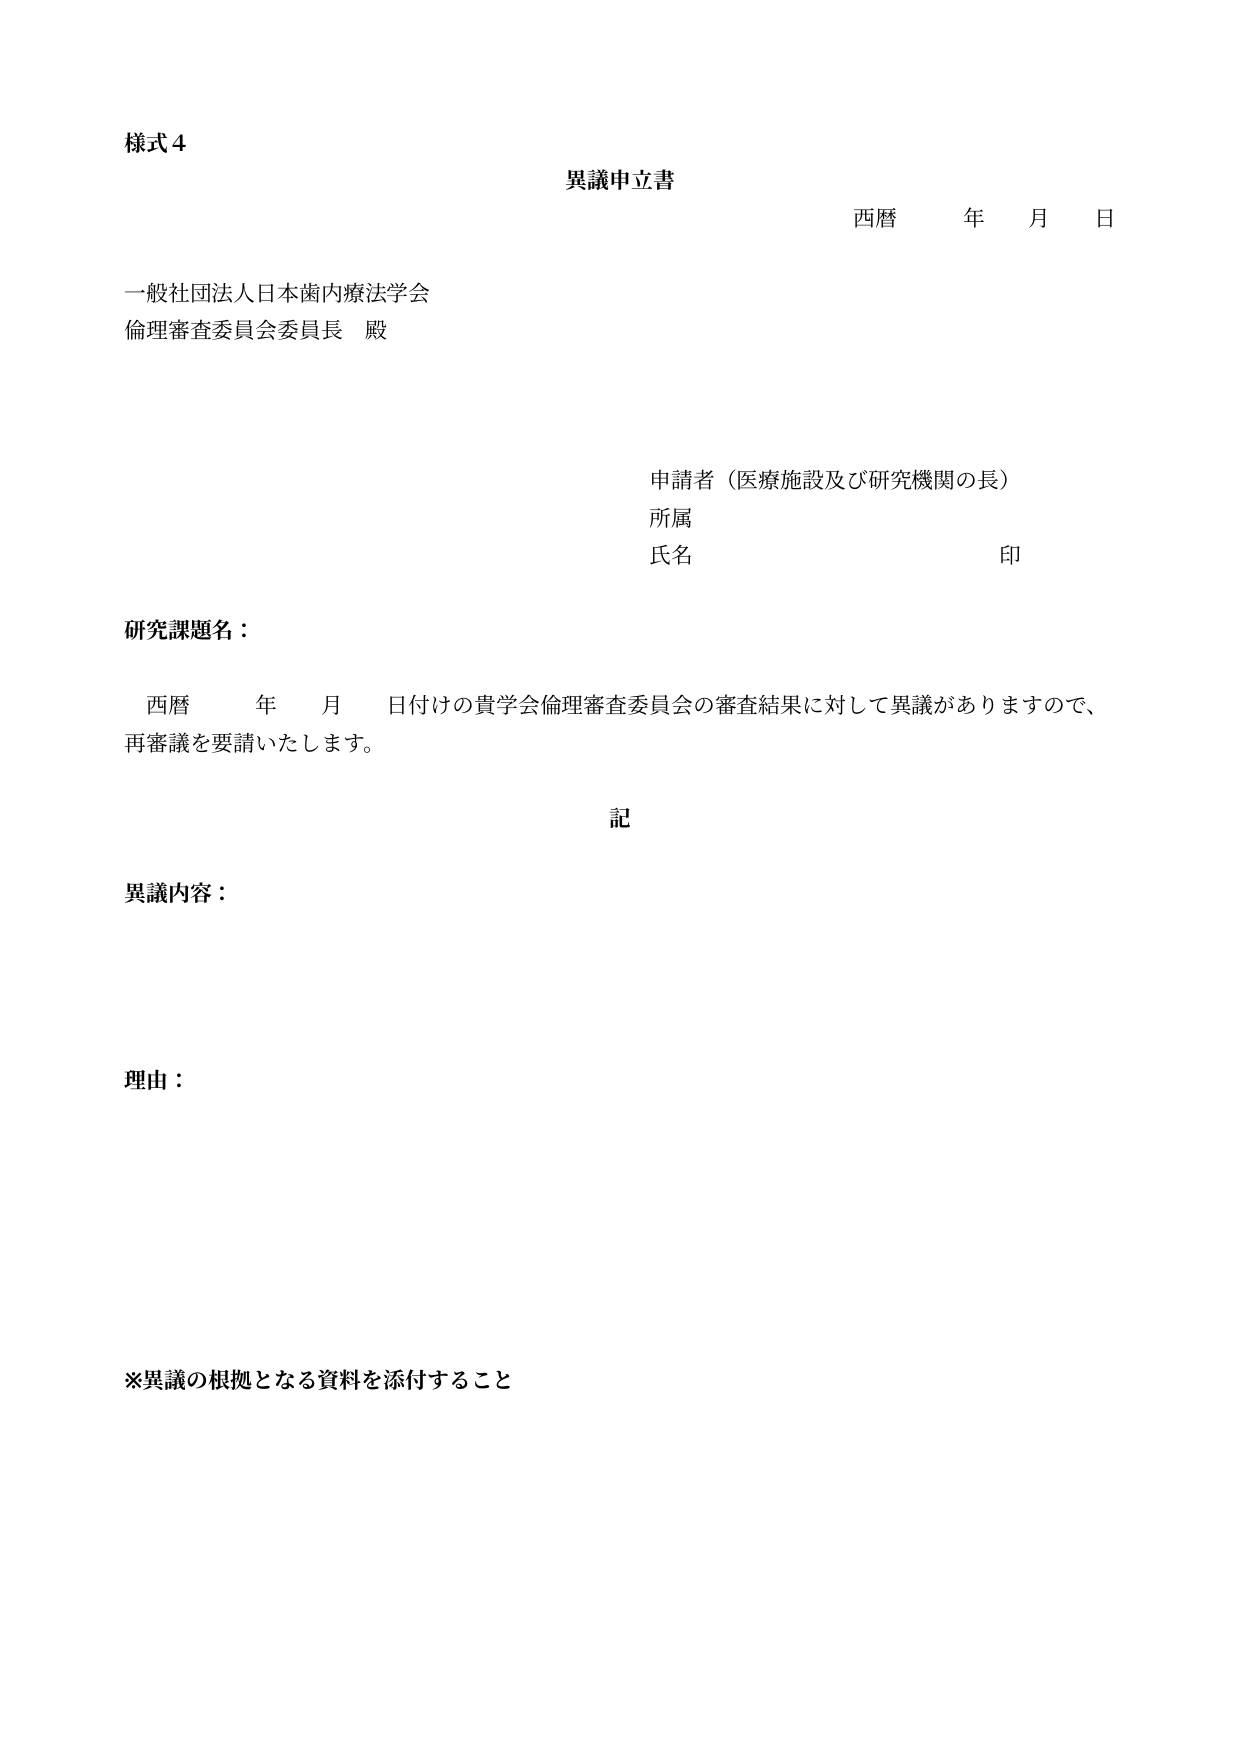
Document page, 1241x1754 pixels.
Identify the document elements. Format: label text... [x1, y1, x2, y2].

text 様式４ [124, 123, 1116, 160]
text 理由： [124, 1060, 1116, 1098]
text 氏名 印 [124, 535, 1161, 573]
text 西暦 年 月 日 [124, 198, 1116, 235]
text 一般社団法人日本歯内療法学会 [124, 273, 1116, 310]
text 異議内容： [124, 873, 1116, 910]
text 異議申立書 [124, 160, 1116, 198]
text 申請者（医療施設及び研究機関の長） [124, 460, 1116, 498]
text 所属 [124, 498, 941, 535]
text 研究課題名： [124, 610, 1116, 648]
text ※異議の根拠となる資料を添付すること [124, 1360, 1116, 1398]
text 倫理審査委員会委員長 殿 [124, 310, 1116, 348]
text 記 [124, 798, 1116, 835]
text 西暦 年 月 日付けの貴学会倫理審査委員会の審査結果に対して異議がありますので、再審議を要請いたします。 [124, 685, 1116, 760]
